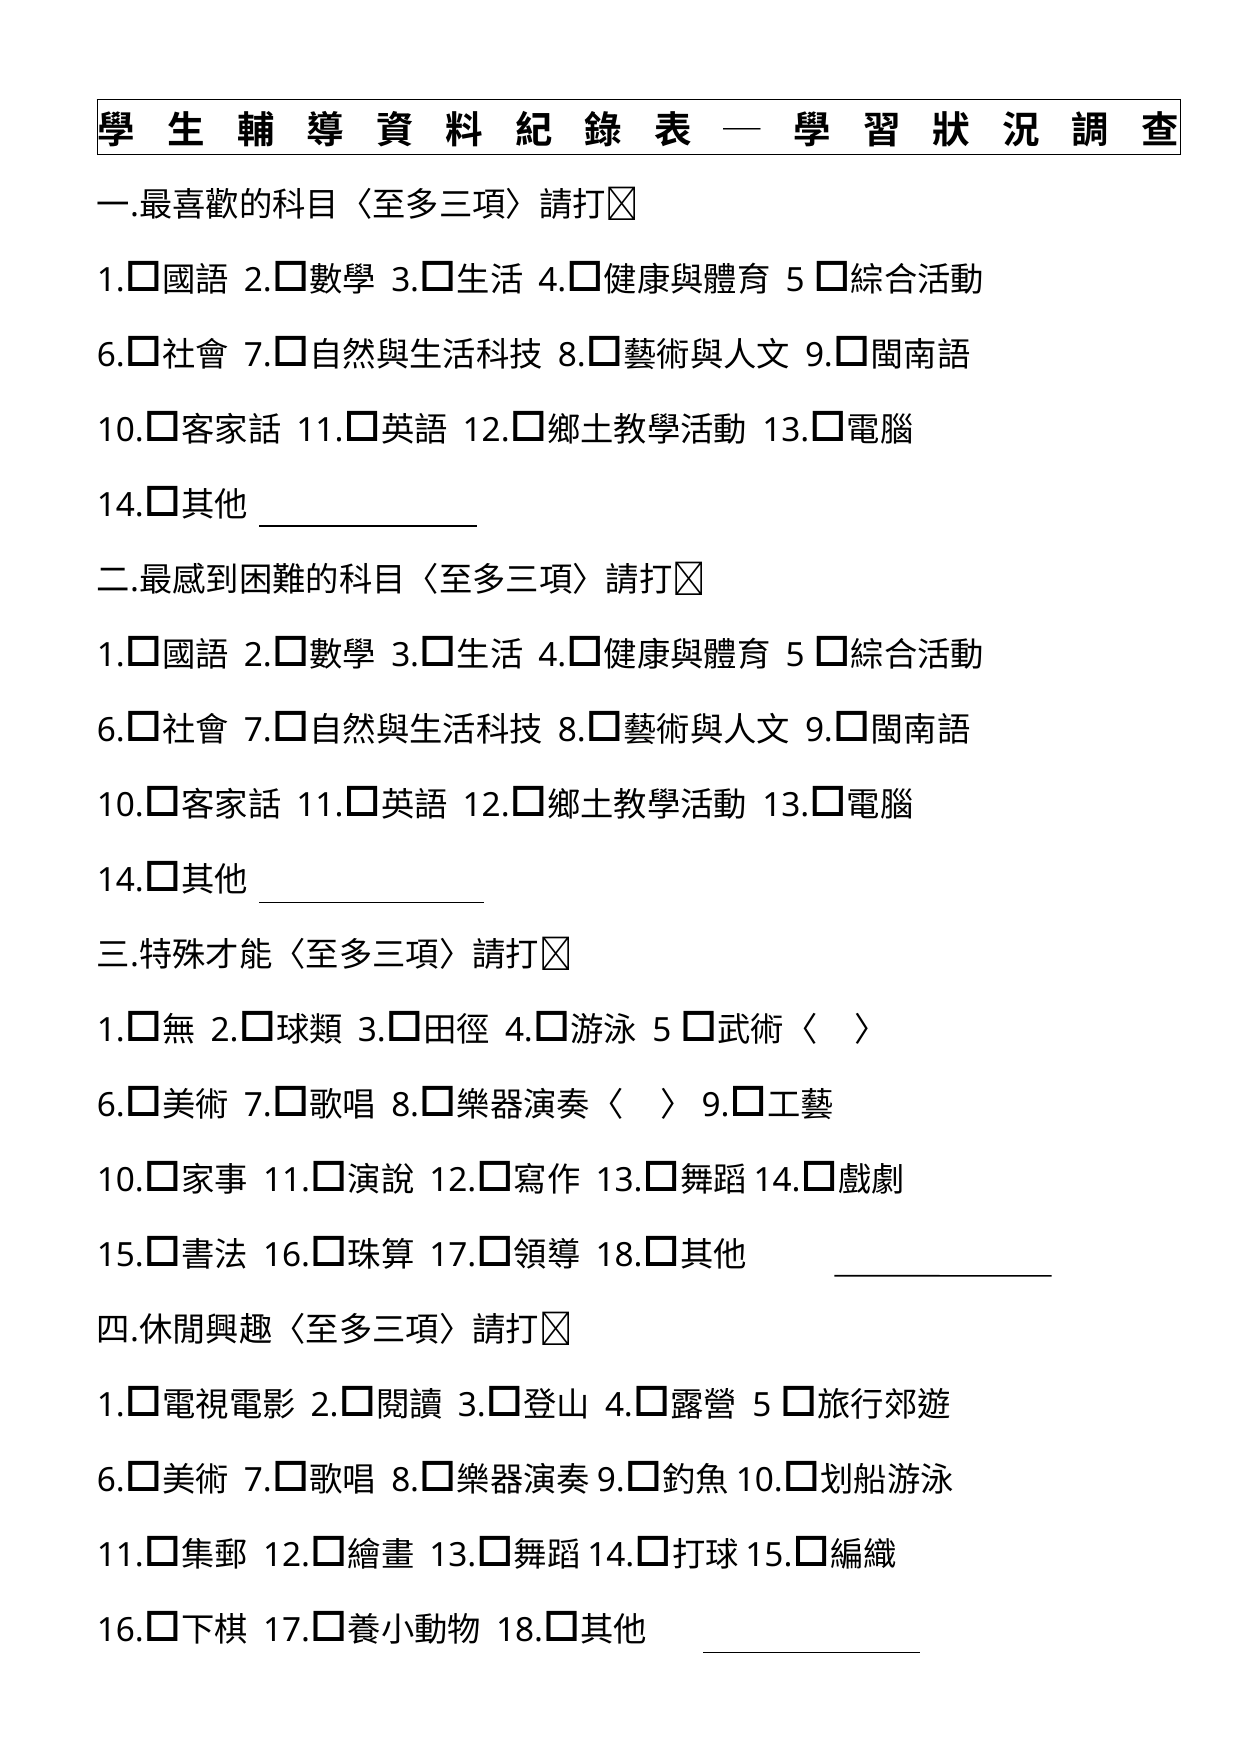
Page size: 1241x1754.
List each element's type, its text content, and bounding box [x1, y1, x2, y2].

list 1.國語 2.數學 3.生活 4.健康與體育 5 綜合活動 [97, 614, 1181, 689]
list 二.最感到困難的科目〈至多三項〉請打 [97, 539, 1181, 614]
list 10.客家話 11.英語 12.鄉土教學活動 13.電腦 [97, 764, 1181, 839]
list 1.電視電影 2.閱讀 3.登山 4.露營 5 旅行郊遊 [97, 1364, 1181, 1439]
list 6.美術 7.歌唱 8.樂器演奏〈 〉 9.工藝 [97, 1064, 1181, 1139]
list 6.社會 7.自然與生活科技 8.藝術與人文 9.閩南語 [97, 314, 1181, 389]
list 三.特殊才能〈至多三項〉請打 [97, 914, 1181, 989]
list 11.集郵 12.繪畫 13.舞蹈14.打球15.編織 [97, 1514, 1181, 1589]
list 14.其他 [97, 464, 1181, 539]
list 10.家事 11.演說 12.寫作 13.舞蹈14.戲劇 [97, 1139, 1181, 1214]
list 14.其他 [97, 839, 1181, 914]
list 6.社會 7.自然與生活科技 8.藝術與人文 9.閩南語 [97, 689, 1181, 764]
list 15.書法 16.珠算 17.領導 18.其他 [97, 1214, 1181, 1289]
list 10.客家話 11.英語 12.鄉土教學活動 13.電腦 [97, 389, 1181, 464]
list 16.下棋 17.養小動物 18.其他 [97, 1589, 1181, 1664]
list 6.美術 7.歌唱 8.樂器演奏9.釣魚10.划船游泳 [97, 1439, 1181, 1514]
list 1.無 2.球類 3.田徑 4.游泳 5 武術〈 〉 [97, 989, 1181, 1064]
list 一.最喜歡的科目〈至多三項〉請打 [97, 164, 1181, 239]
list 四.休閒興趣〈至多三項〉請打 [97, 1289, 1181, 1364]
list 1.國語 2.數學 3.生活 4.健康與體育 5 綜合活動 [97, 239, 1181, 314]
list 學生輔導資料紀錄表─學習狀況調查 [98, 100, 1180, 154]
